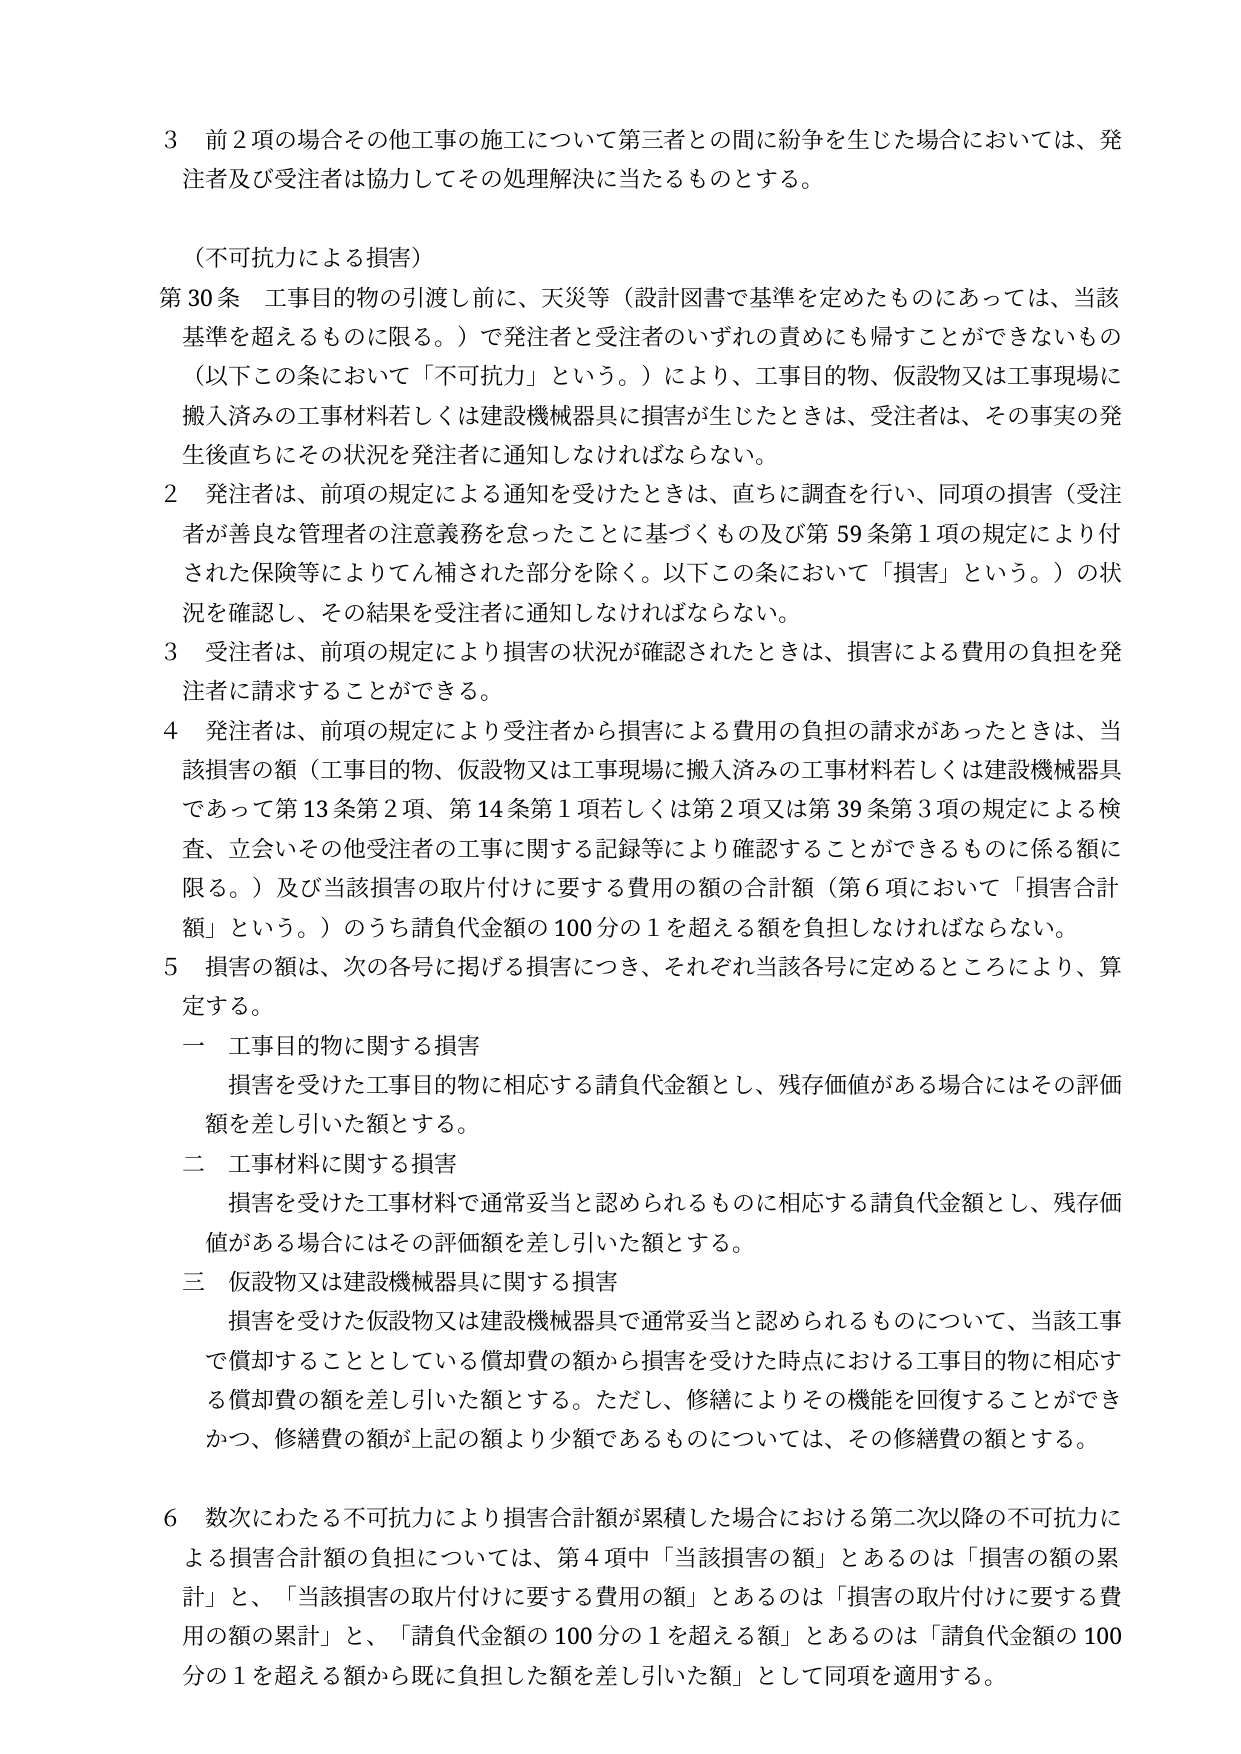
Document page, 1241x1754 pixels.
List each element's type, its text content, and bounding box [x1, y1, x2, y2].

text （不可抗力による損害） [159, 237, 1122, 276]
text ３ 受注者は、前項の規定により損害の状況が確認されたときは、損害による費用の負担を発注者に請求することができる。 [159, 631, 1122, 709]
text ２ 発注者は、前項の規定による通知を受けたときは、直ちに調査を行い、同項の損害（受注者が善良な管理者の注意義務を怠ったことに基づくもの及び第59条第１項の規定により付された保険等によりてん補された部分を除く。以下この条において「損害」という。）の状況を確認し、その結果を受注者に通知しなければならない。 [159, 473, 1122, 631]
text 第30条 工事目的物の引渡し前に、天災等（設計図書で基準を定めたものにあっては、当該基準を超えるものに限る。）で発注者と受注者のいずれの責めにも帰すことができないもの（以下この条において「不可抗力」という。）により、工事目的物、仮設物又は工事現場に搬入済みの工事材料若しくは建設機械器具に損害が生じたときは、受注者は、その事実の発生後直ちにその状況を発注者に通知しなければならない。 [159, 276, 1122, 473]
text ６ 数次にわたる不可抗力により損害合計額が累積した場合における第二次以降の不可抗力による損害合計額の負担については、第４項中「当該損害の額」とあるのは「損害の額の累計」と、「当該損害の取片付けに要する費用の額」とあるのは「損害の取片付けに要する費用の額の累計」と、「請負代金額の100分の１を超える額」とあるのは「請負代金額の100分の１を超える額から既に負担した額を差し引いた額」として同項を適用する。 [159, 1497, 1122, 1694]
text 損害を受けた工事材料で通常妥当と認められるものに相応する請負代金額とし、残存価値がある場合にはその評価額を差し引いた額とする。 [159, 1182, 1122, 1261]
text 損害を受けた仮設物又は建設機械器具で通常妥当と認められるものについて、当該工事で償却することとしている償却費の額から損害を受けた時点における工事目的物に相応する償却費の額を差し引いた額とする。ただし、修繕によりその機能を回復することができ、かつ、修繕費の額が上記の額より少額であるものについては、その修繕費の額とする。 [159, 1300, 1122, 1458]
text ３ 前２項の場合その他工事の施工について第三者との間に紛争を生じた場合においては、発注者及び受注者は協力してその処理解決に当たるものとする。 [159, 119, 1122, 198]
text ４ 発注者は、前項の規定により受注者から損害による費用の負担の請求があったときは、当該損害の額（工事目的物、仮設物又は工事現場に搬入済みの工事材料若しくは建設機械器具であって第13条第２項、第14条第１項若しくは第２項又は第39条第３項の規定による検査、立会いその他受注者の工事に関する記録等により確認することができるものに係る額に限る。）及び当該損害の取片付けに要する費用の額の合計額（第６項において「損害合計額」という。）のうち請負代金額の100分の１を超える額を負担しなければならない。 [159, 709, 1122, 946]
text 二 工事材料に関する損害 [159, 1143, 1122, 1182]
text 損害を受けた工事目的物に相応する請負代金額とし、残存価値がある場合にはその評価額を差し引いた額とする。 [159, 1064, 1122, 1143]
text 一 工事目的物に関する損害 [159, 1024, 1122, 1064]
text 三 仮設物又は建設機械器具に関する損害 [159, 1261, 1122, 1300]
text ５ 損害の額は、次の各号に掲げる損害につき、それぞれ当該各号に定めるところにより、算定する。 [159, 946, 1122, 1024]
